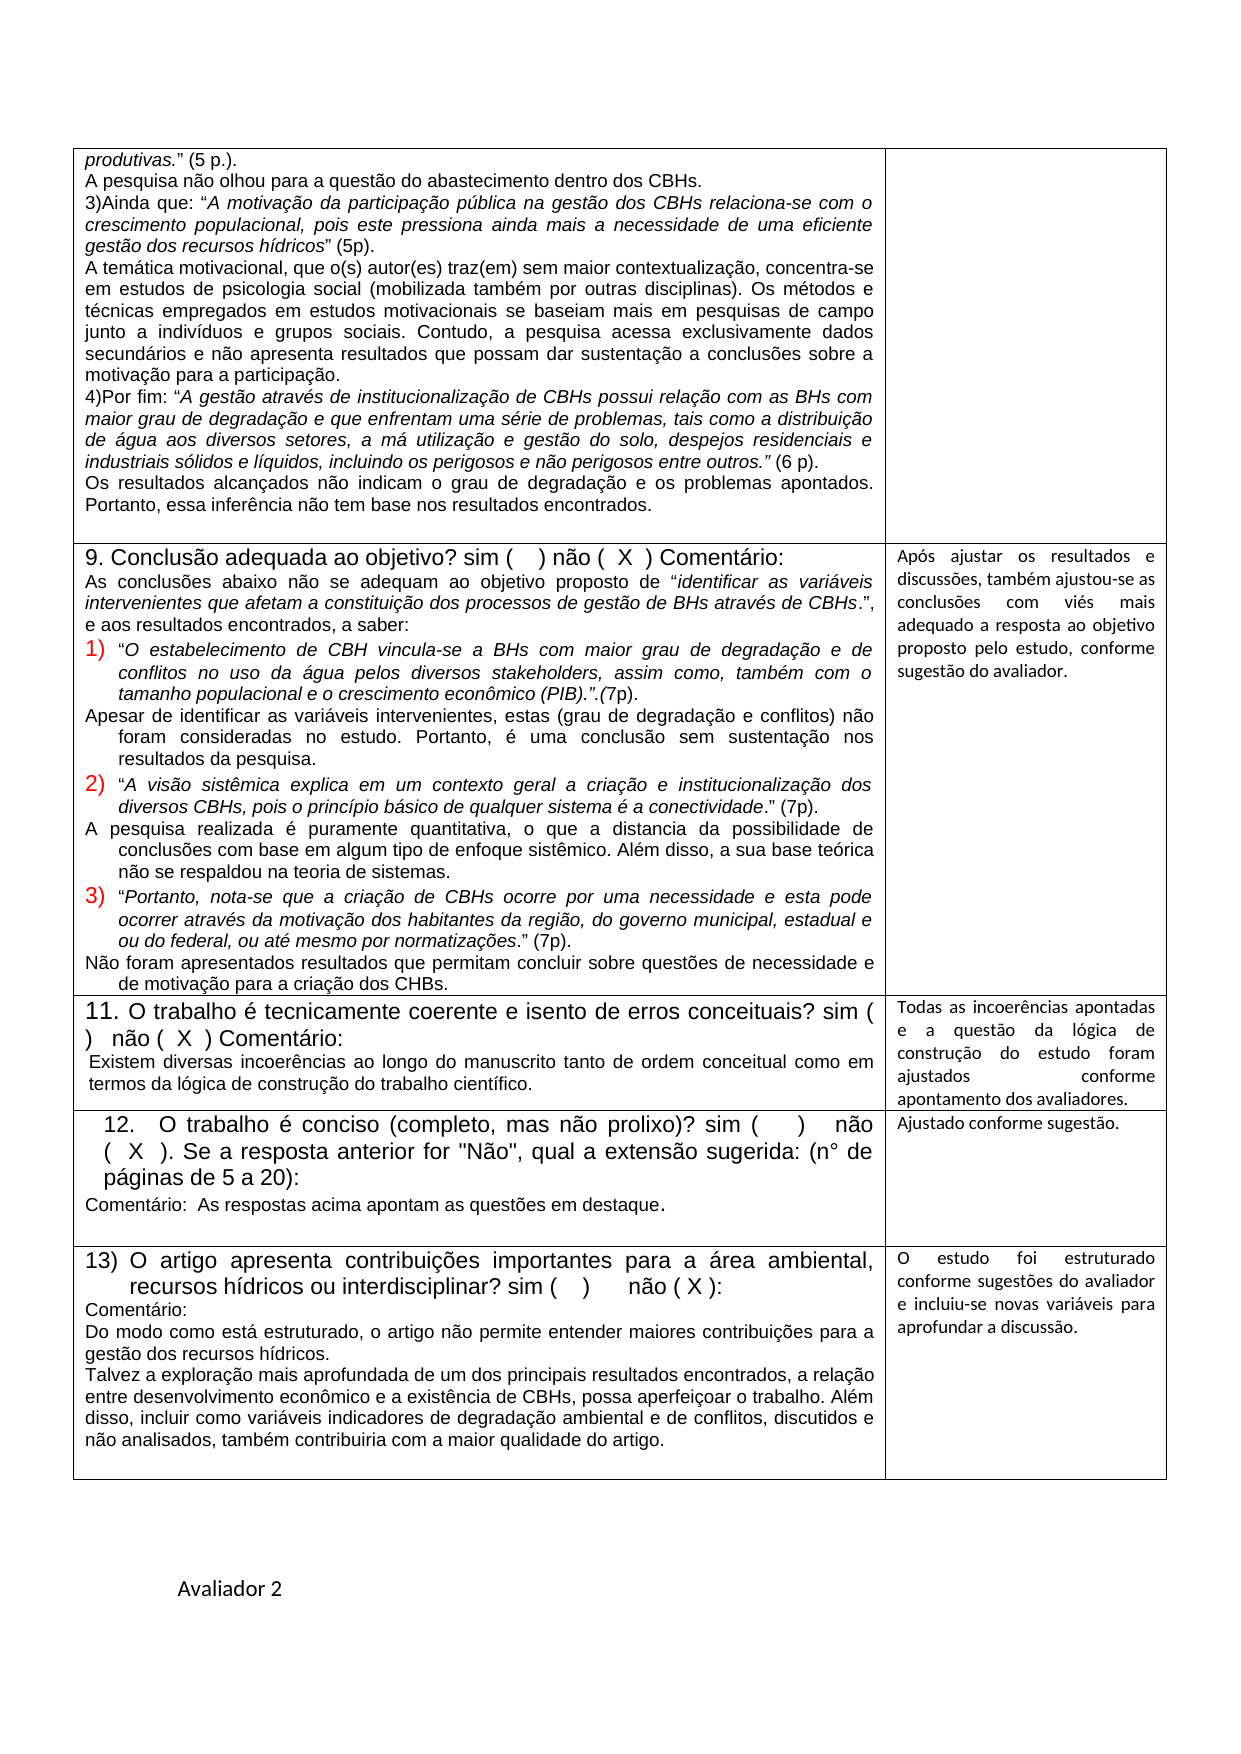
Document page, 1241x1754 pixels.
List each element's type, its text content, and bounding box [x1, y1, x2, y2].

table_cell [886, 149, 1166, 543]
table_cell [74, 149, 885, 543]
table_cell 11. O trabalho é tecnicamente coerente e isento de erros conceituais? sim ( ) não ( X ) Comentário: Existem diversas incoerências ao longo do manuscrito tanto de ordem conceitual como em termos da lógica de construção do trabalho científico. [74, 996, 885, 1110]
table_cell Após ajustar os resultados e discussões, também ajustou-se as conclusões com viés mais adequado a resposta ao objetivo proposto pelo estudo, conforme sugestão do avaliador. [886, 544, 1166, 995]
text Avaliador 2 [177, 1574, 1063, 1602]
table_cell O trabalho é conciso (completo, mas não prolixo)? sim ( ) não ( X ). Se a resposta anterior for "Não", qual a extensão sugerida: (n° de páginas de 20): Comentário: As respostas acima apontam as questões em destaque. [74, 1111, 885, 1246]
table_cell Todas as incoerências apontadas e a questão da lógica de construção do estudo foram ajustados conforme apontamento dos avaliadores. [886, 996, 1166, 1110]
table_cell O estudo foi estruturado conforme sugestões do avaliador e incluiu-se novas variáveis para aprofundar a discussão. [886, 1247, 1166, 1479]
table_cell Ajustado conforme sugestão. [886, 1111, 1166, 1246]
table_cell O artigo apresenta contribuições importantes para a área ambiental, recursos hídricos ou interdisciplinar? sim ( ) não ( X ): Comentário: Do modo como está estruturado, o artigo não permite entender maiores contribuições para a gestão dos recursos hídricos. Talvez a exploração mais aprofundada de um dos principais resultados encontrados, a relação entre desenvolvimento econômico e a existência de CBHs, possa aperfeiçoar o trabalho. Além disso, incluir como variáveis indicadores de degradação ambiental e de conflitos, discutidos e não analisados, também contribuiria com a maior qualidade do artigo. [74, 1247, 885, 1479]
table_cell 9. Conclusão adequada ao objetivo? sim ( ) não ( X ) Comentário: As conclusões abaixo não se adequam ao objetivo proposto de “identificar as variáveis intervenientes que afetam a constituição dos processos de gestão de BHs através de CBHs.”, e aos resultados encontrados, a saber: “O estabelecimento de CBH vincula-se a BHs com maior grau de degradação e de conflitos no uso da água pelos diversos stakeholders, assim como, também com o tamanho populacional e o crescimento econômico (PIB).”.(7p). Apesar de identificar as variáveis intervenientes, estas (grau de degradação e conflitos) não foram consideradas no estudo. Portanto, é uma conclusão sem sustentação nos resultados da pesquisa. “A visão sistêmica explica em um contexto geral a criação e institucionalização dos diversos CBHs, pois o princípio básico de qualquer sistema é a conectividade.” (7p). A pesquisa realizada é puramente quantitativa, o que a distancia da possibilidade de conclusões com base em algum tipo de enfoque sistêmico. Além disso, a sua base teórica não se respaldou na teoria de sistemas. “Portanto, nota-se que a criação de CBHs ocorre por uma necessidade e esta pode ocorrer através da motivação dos habitantes da região, do governo municipal, estadual e ou do federal, ou até mesmo por normatizações.” (7p). Não foram apresentados resultados que permitam concluir sobre questões de necessidade e de motivação para a criação dos CHBs. [74, 544, 885, 995]
